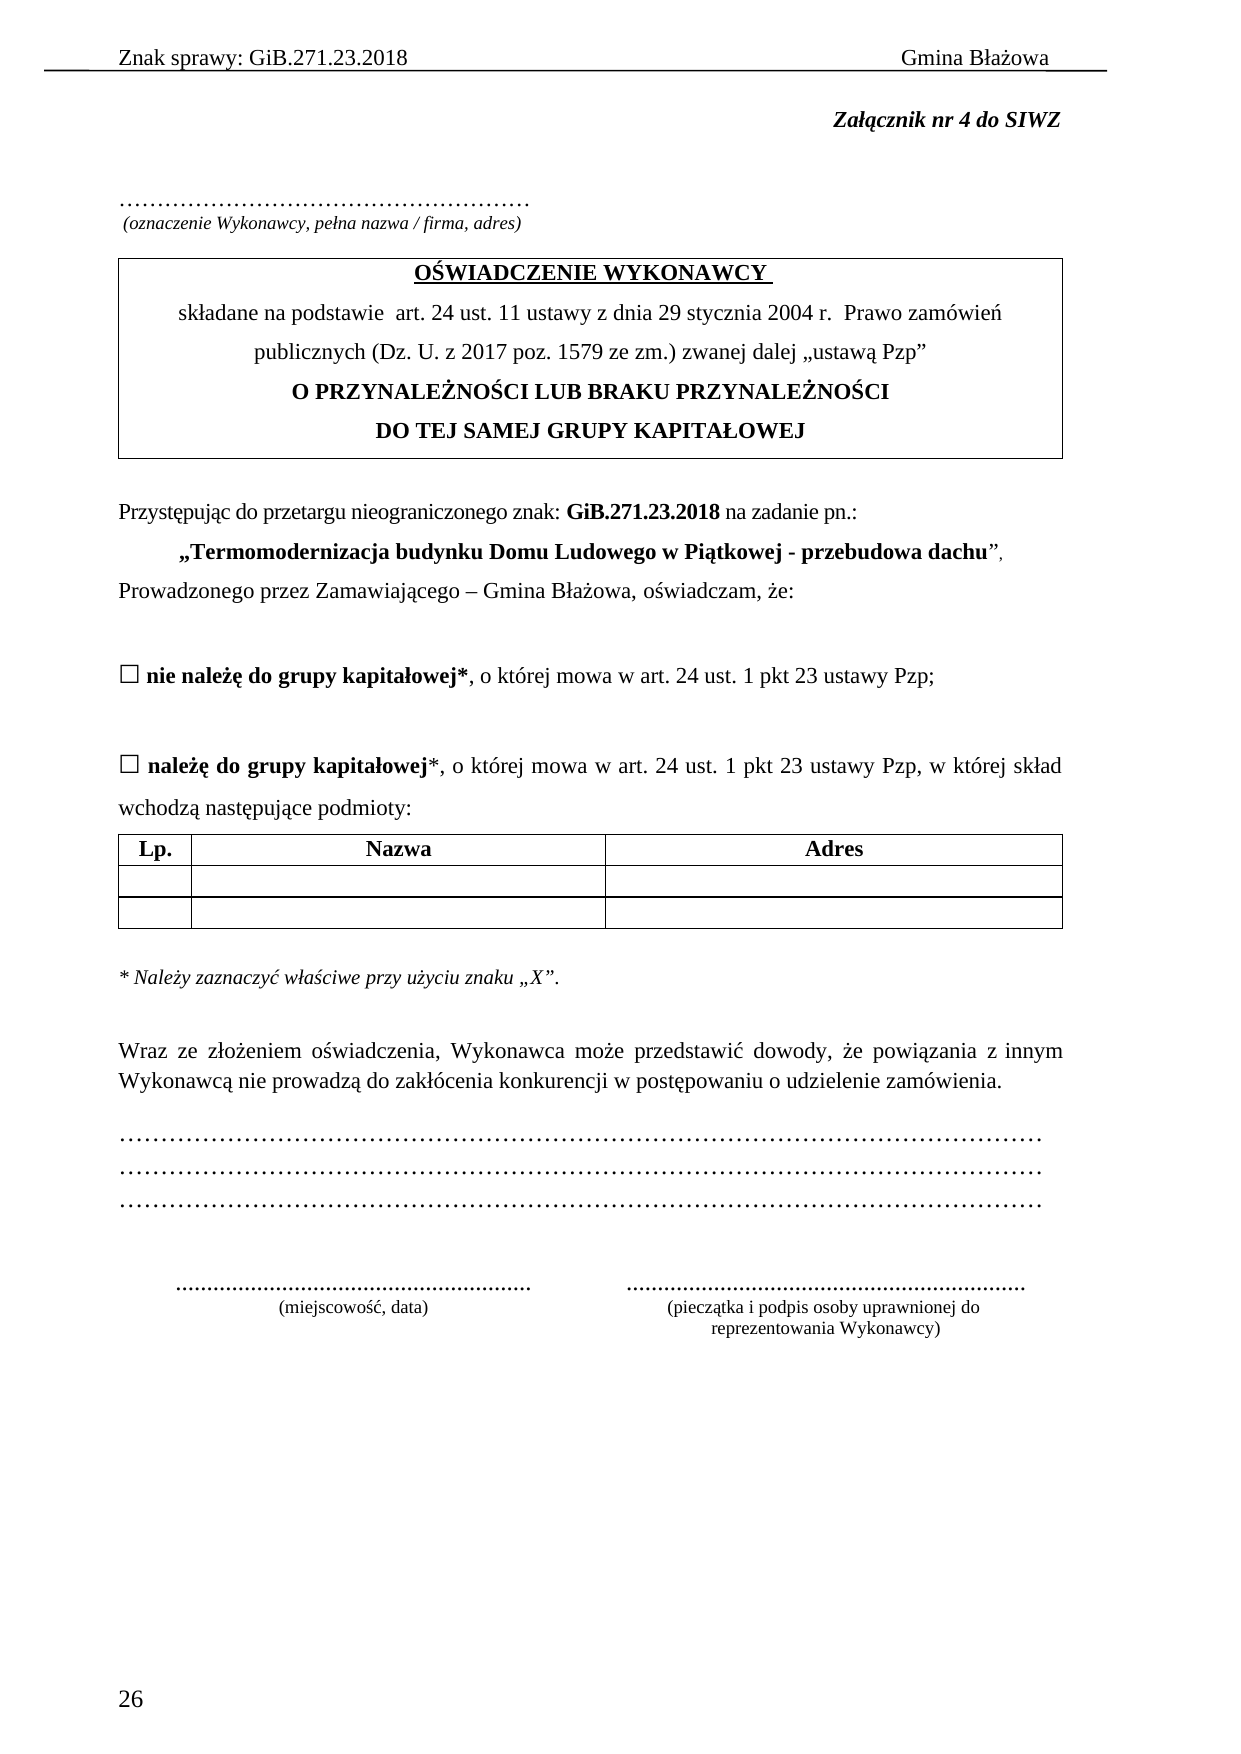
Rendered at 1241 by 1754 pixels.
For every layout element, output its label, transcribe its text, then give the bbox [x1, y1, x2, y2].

text Załącznik nr 4 do SIWZ [118, 106, 1063, 133]
text (oznaczenie Wykonawcy, pełna nazwa / firma, adres) [118, 212, 1063, 233]
table_header ................................................................ (pieczątka i podpis osoby uprawnionej do reprezentowania Wykonawcy) [589, 1238, 1063, 1339]
text ……………………………………………… [118, 185, 1063, 212]
table_header Nazwa [192, 835, 605, 865]
text Przystępując do przetargu nieograniczonego znak: GiB.271.23.2018 na zadanie pn.: [118, 498, 1063, 525]
table_cell [606, 898, 1062, 928]
table_cell [192, 898, 605, 928]
table_cell [192, 866, 605, 896]
text „Termomodernizacja budynku Domu Ludowego w Piątkowej - przebudowa dachu”, [118, 538, 1063, 564]
text nie należę do grupy kapitałowej*, o której mowa w art. 24 ust. 1 pkt 23 ustawy Pzp; [118, 656, 1063, 690]
text należę do grupy kapitałowej*, o której mowa w art. 24 ust. 1 pkt 23 ustawy Pzp, w której skład wchodzą następujące podmioty: [118, 747, 1063, 820]
table_header OŚWIADCZENIE WYKONAWCY składane na podstawie art. 24 ust. 11 ustawy z dnia 29 stycznia 2004 r. Prawo zamówień publicznych (Dz. U. z 2017 poz. 1579 ze zm.) zwanej dalej „ustawą Pzp” O PRZYNALEŻNOŚCI LUB BRAKU PRZYNALEŻNOŚCI DO TEJ SAMEJ GRUPY KAPITAŁOWEJ [119, 259, 1062, 458]
text * Należy zaznaczyć właściwe przy użyciu znaku „X”. [118, 965, 1063, 989]
table_cell [119, 898, 191, 928]
text ……………………………………………………………………………………………………………………………………………………………………………………………………………………………………………………………………………………………………… [118, 1118, 1063, 1213]
table_header ......................................................... (miejscowość, data) [118, 1238, 588, 1339]
table_header Adres [606, 835, 1062, 865]
text Wraz ze złożeniem oświadczenia, Wykonawca może przedstawić dowody, że powiązania z innym Wykonawcą nie prowadzą do zakłócenia konkurencji w postępowaniu o udzielenie zamówienia. [118, 1037, 1063, 1093]
text Prowadzonego przez Zamawiającego – Gmina Błażowa, oświadczam, że: [118, 577, 1063, 604]
table_cell [606, 866, 1062, 896]
table_cell [119, 866, 191, 896]
table_header Lp. [119, 835, 191, 865]
